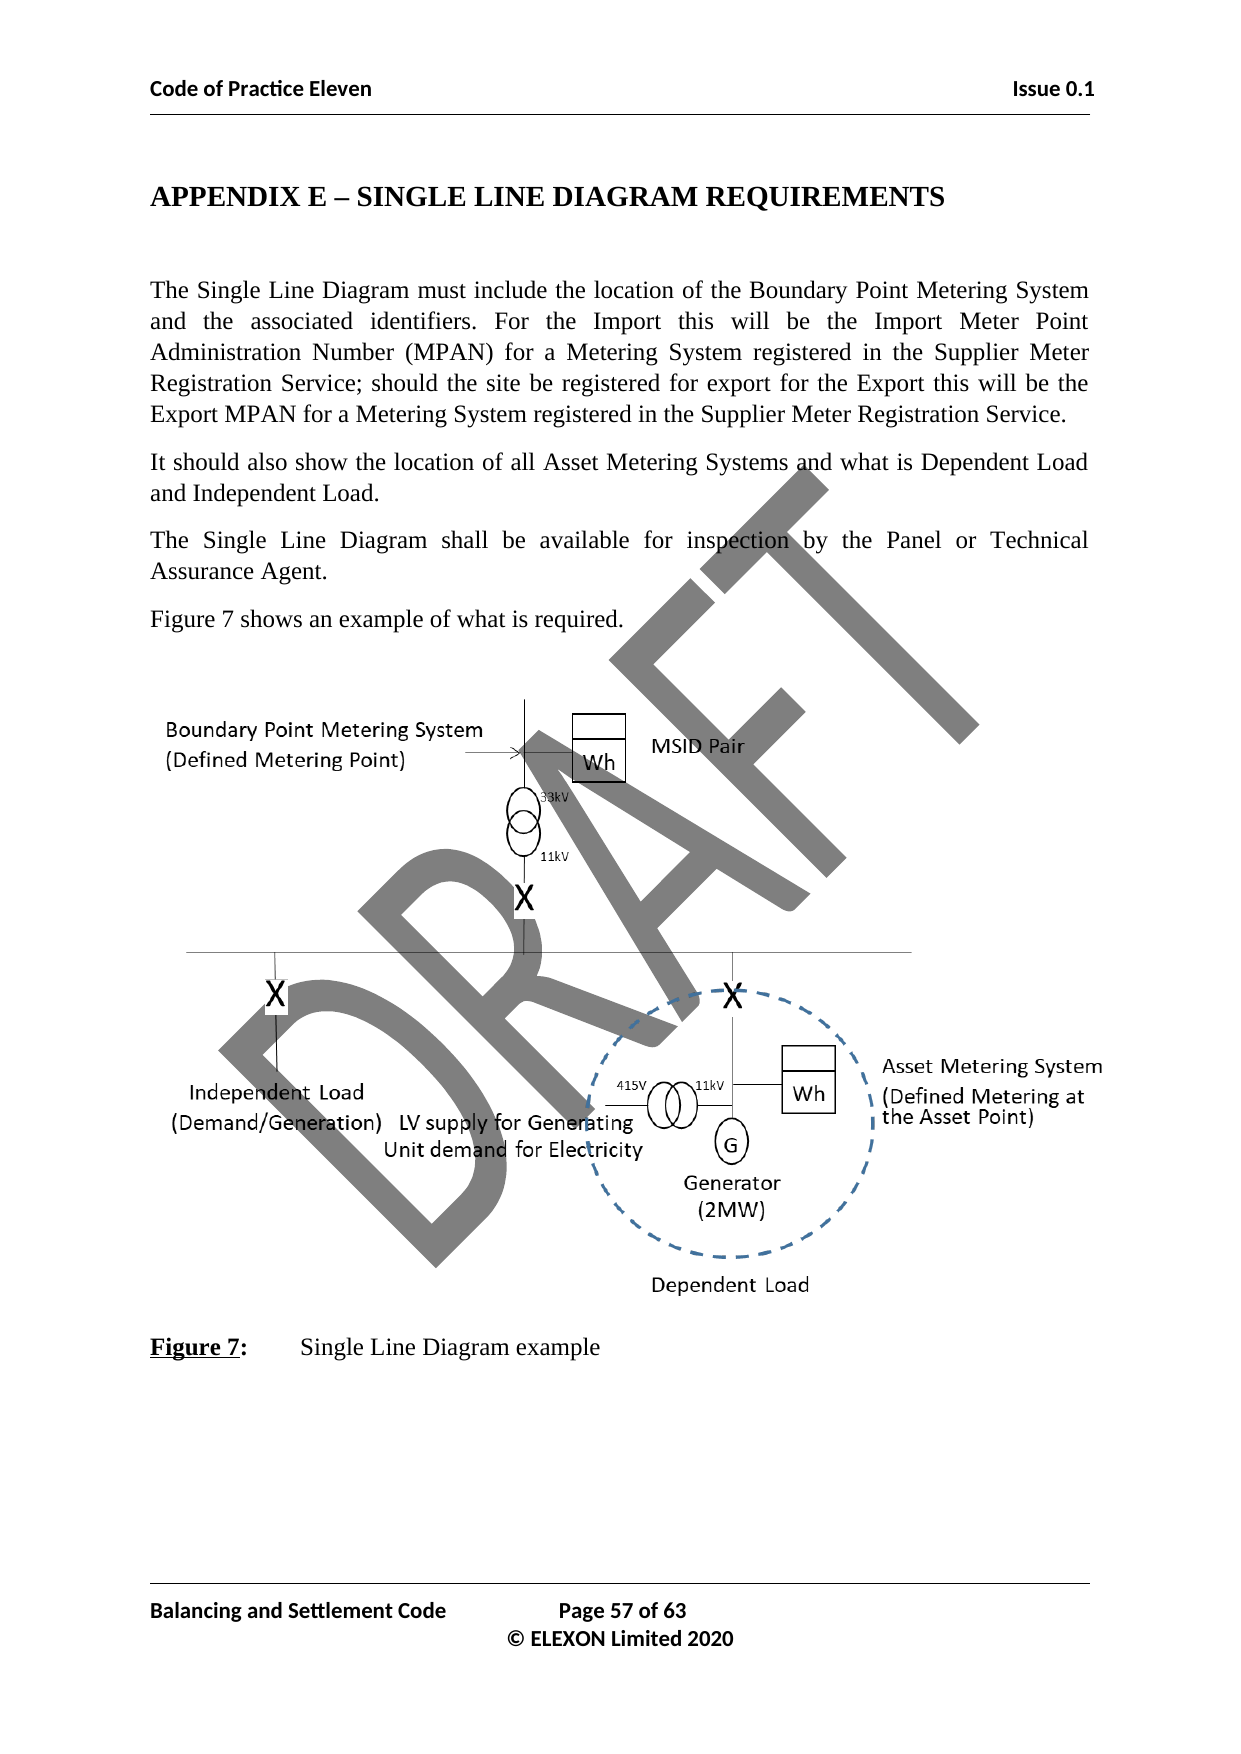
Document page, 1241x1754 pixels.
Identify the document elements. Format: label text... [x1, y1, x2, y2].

text Figure 7: Single Line Diagram example [150, 1332, 1090, 1361]
subtitle APPENDIX E – SINGLE LINE DIAGRAM REQUIREMENTS [150, 175, 1090, 214]
text Figure 7 shows an example of what is required. [150, 604, 1090, 633]
text The Single Line Diagram must include the location of the Boundary Point Metering System and the associated identifiers. For the Import this will be the Import Meter Point Administration Number (MPAN) for a Metering System registered in the Supplier Meter Registration Service; should the site be registered for export for the Export this will be the Export MPAN for a Metering System registered in the Supplier Meter Registration Service. [150, 275, 1090, 428]
text It should also show the location of all Asset Metering Systems and what is Dependent Load and Independent Load. [150, 447, 1090, 506]
picture [150, 699, 1119, 1313]
text The Single Line Diagram shall be available for inspection by the Panel or Technical Assurance Agent. [150, 525, 1090, 585]
